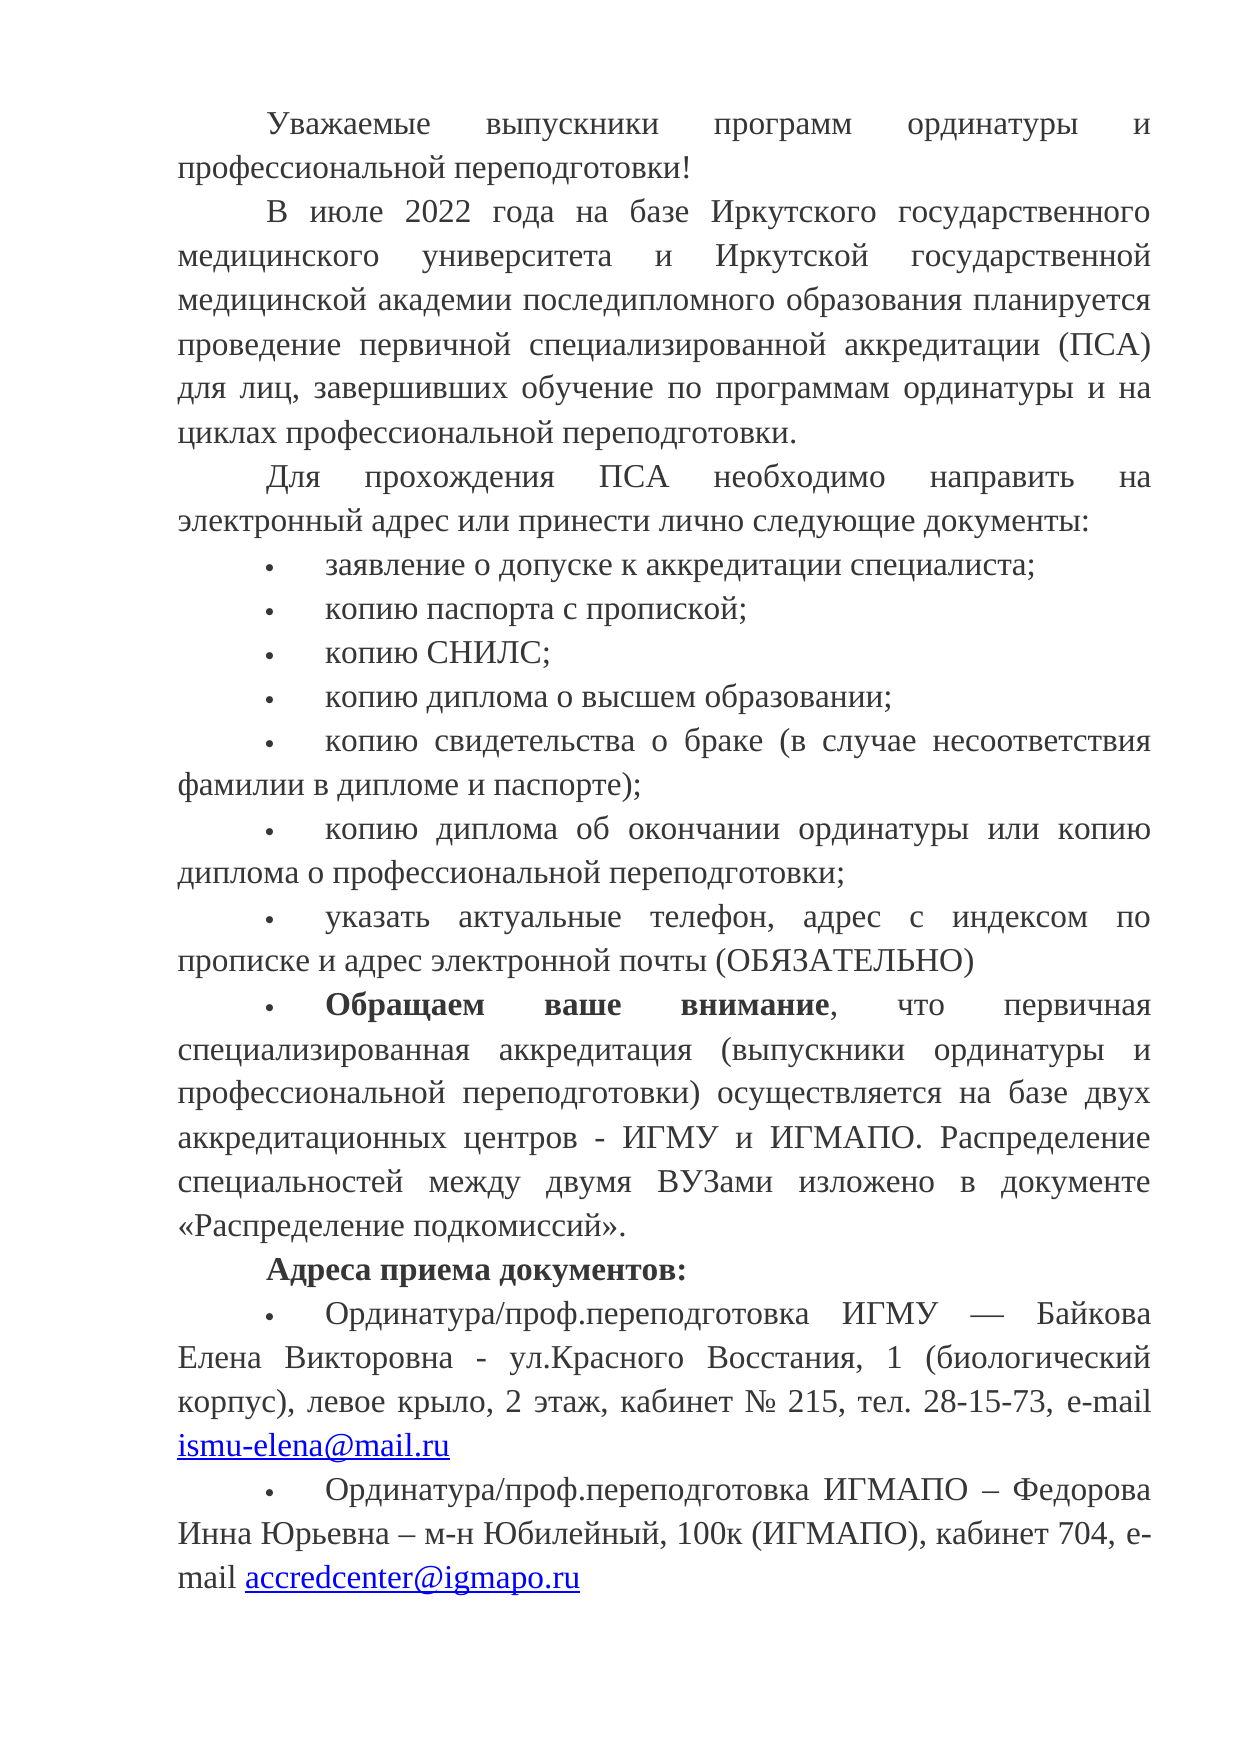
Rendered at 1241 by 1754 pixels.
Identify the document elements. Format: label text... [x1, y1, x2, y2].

list копию СНИЛС; [177, 632, 1152, 671]
text В июле 2022 года на базе Иркутского государственного медицинского университета и Иркутской государственной медицинской академии последипломного образования планируется проведение первичной специализированной аккредитации (ПСА) для лиц, завершивших обучение по программам ординатуры и на циклах профессиональной переподготовки. [177, 192, 1152, 450]
list заявление о допуске к аккредитации специалиста; [177, 544, 1152, 582]
list копию паспорта с пропиской; [177, 588, 1152, 626]
list копию свидетельства о браке (в случае несоответствия фамилии в дипломе и паспорте); [177, 720, 1152, 803]
list Обращаем ваше внимание, что первичная специализированная аккредитация (выпускники ординатуры и профессиональной переподготовки) осуществляется на базе двух аккредитационных центров - ИГМУ и ИГМАПО. Распределение специальностей между двумя ВУЗами изложено в документе «Распределение подкомиссий». [177, 985, 1152, 1243]
text Для прохождения ПСА необходимо направить на электронный адрес или принести лично следующие документы: [177, 456, 1152, 538]
text Уважаемые выпускники программ ординатуры и профессиональной переподготовки! [177, 103, 1152, 186]
list копию диплома о высшем образовании; [177, 676, 1152, 714]
list копию диплома об окончании ординатуры или копию диплома о профессиональной переподготовки; [177, 808, 1152, 891]
text Адреса приема документов: [177, 1249, 1152, 1287]
list указать актуальные телефон, адрес с индексом по прописке и адрес электронной почты (ОБЯЗАТЕЛЬНО) [177, 897, 1152, 979]
list Ординатура/проф.переподготовка ИГМУ — Байкова Елена Викторовна - ул.Красного Восстания, 1 (биологический корпус), левое крыло, 2 этаж, кабинет № 215, тел. 28-15-73, e-mail ismu-elena@mail.ru [177, 1293, 1152, 1464]
list Ординатура/проф.переподготовка ИГМАПО – Федорова Инна Юрьевна – м-н Юбилейный, 100к (ИГМАПО), кабинет 704, e-mail accredcenter@igmapo.ru [177, 1469, 1152, 1596]
